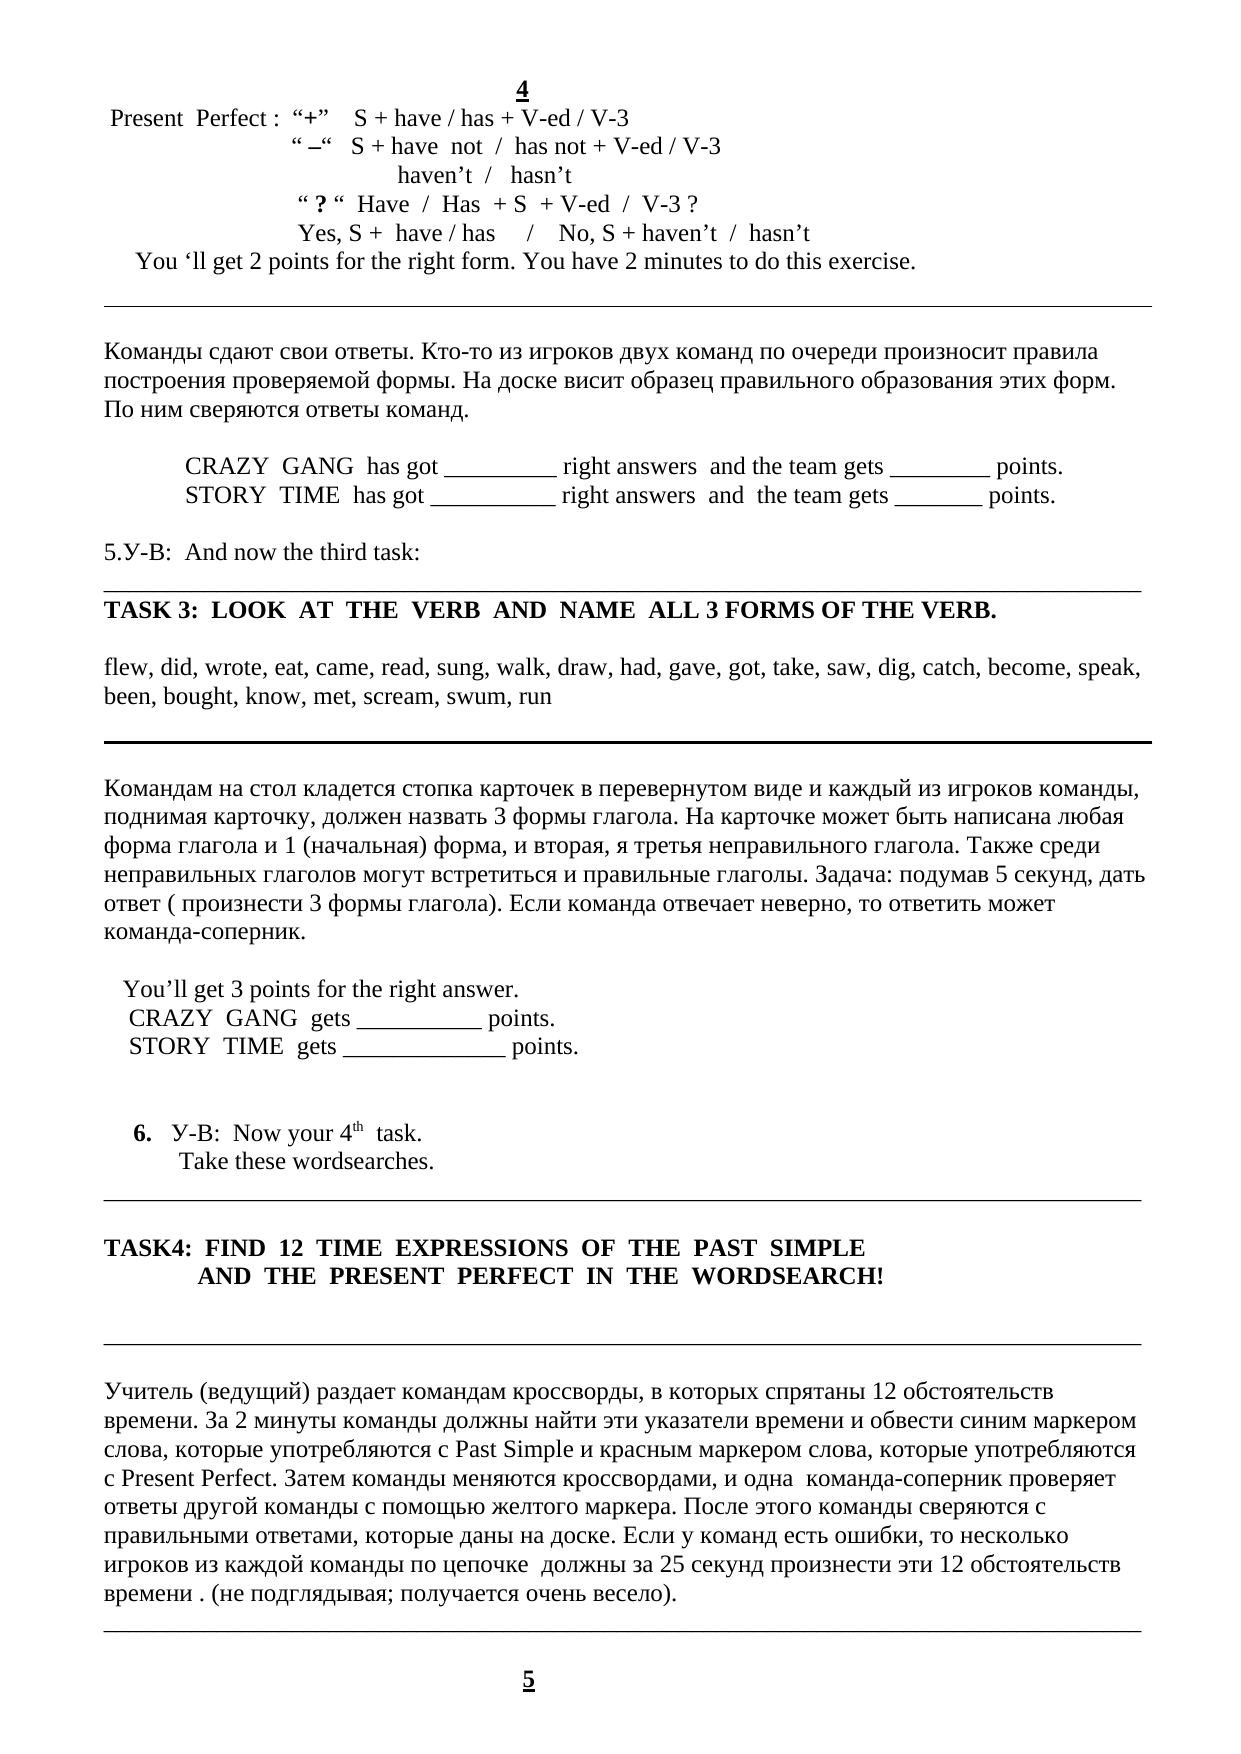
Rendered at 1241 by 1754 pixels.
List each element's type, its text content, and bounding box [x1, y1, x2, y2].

text CRAZY GANG gets __________ points. [103, 1003, 1152, 1031]
text STORY TIME gets _____________ points. [103, 1031, 1152, 1060]
text You’ll get 3 points for the right answer. [103, 974, 1152, 1003]
text 5 [103, 1664, 1152, 1693]
text 4 [103, 74, 1152, 103]
text TASK4: FIND 12 TIME EXPRESSIONS OF THE PAST SIMPLE [103, 1233, 1152, 1261]
text ___________________________________________________________________________________ [103, 1606, 1152, 1635]
text haven’t / hasn’t [103, 160, 1152, 189]
text 5.У-В: And now the third task: [103, 537, 1152, 566]
text STORY TIME has got __________ right answers and the team gets _______ points. [103, 480, 1152, 509]
text flew, did, wrote, eat, came, read, sung, walk, draw, had, gave, got, take, saw, dig, catch, become, speak, [103, 652, 1152, 681]
text “ –“ S + have not / has not + V-ed / V-3 [103, 131, 1152, 160]
text TASK 3: LOOK AT THE VERB AND NAME ALL 3 FORMS OF THE VERB. [103, 595, 1152, 624]
text Команды сдают свои ответы. Кто-то из игроков двух команд по очереди произносит правила построения проверяемой формы. На доске висит образец правильного образования этих форм. По ним сверяются ответы команд. [103, 336, 1152, 422]
text ___________________________________________________________________________________ [103, 1175, 1152, 1204]
text AND THE PRESENT PERFECT IN THE WORDSEARCH! [103, 1261, 1152, 1290]
text “ ? “ Have / Has + S + V-ed / V-3 ? [103, 189, 1152, 218]
text Командам на стол кладется стопка карточек в перевернутом виде и каждый из игроков команды, поднимая карточку, должен назвать 3 формы глагола. На карточке может быть написана любая форма глагола и 1 (начальная) форма, и вторая, я третья неправильного глагола. Также среди неправильных глаголов могут встретиться и правильные глаголы. Задача: подумав 5 секунд, дать ответ ( произнести 3 формы глагола). Если команда отвечает неверно, то ответить может команда-соперник. [103, 773, 1152, 945]
text Учитель (ведущий) раздает командам кроссворды, в которых спрятаны 12 обстоятельств времени. За 2 минуты команды должны найти эти указатели времени и обвести синим маркером слова, которые употребляются с Past Simple и красным маркером слова, которые употребляются с Present Perfect. Затем команды меняются кроссвордами, и одна команда-соперник проверяет ответы другой команды с помощью желтого маркера. После этого команды сверяются с правильными ответами, которые даны на доске. Если у команд есть ошибки, то несколько игроков из каждой команды по цепочке должны за 25 секунд произнести эти 12 обстоятельств времени . (не подглядывая; получается очень весело). [103, 1376, 1152, 1606]
text ___________________________________________________________________________________ [103, 566, 1152, 595]
list У-В: Now your 4th task. [133, 1118, 1152, 1146]
text CRAZY GANG has got _________ right answers and the team gets ________ points. [103, 451, 1152, 480]
text been, bought, know, met, scream, swum, run [103, 681, 1152, 710]
text Yes, S + have / has / No, S + haven’t / hasn’t [103, 218, 1152, 246]
text ___________________________________________________________________________________ [103, 1319, 1152, 1348]
text Take these wordsearches. [178, 1146, 1152, 1175]
text Present Perfect : “+” S + have / has + V-ed / V-3 [103, 103, 1152, 131]
text You ‘ll get 2 points for the right form. You have 2 minutes to do this exercise. [103, 246, 1152, 275]
